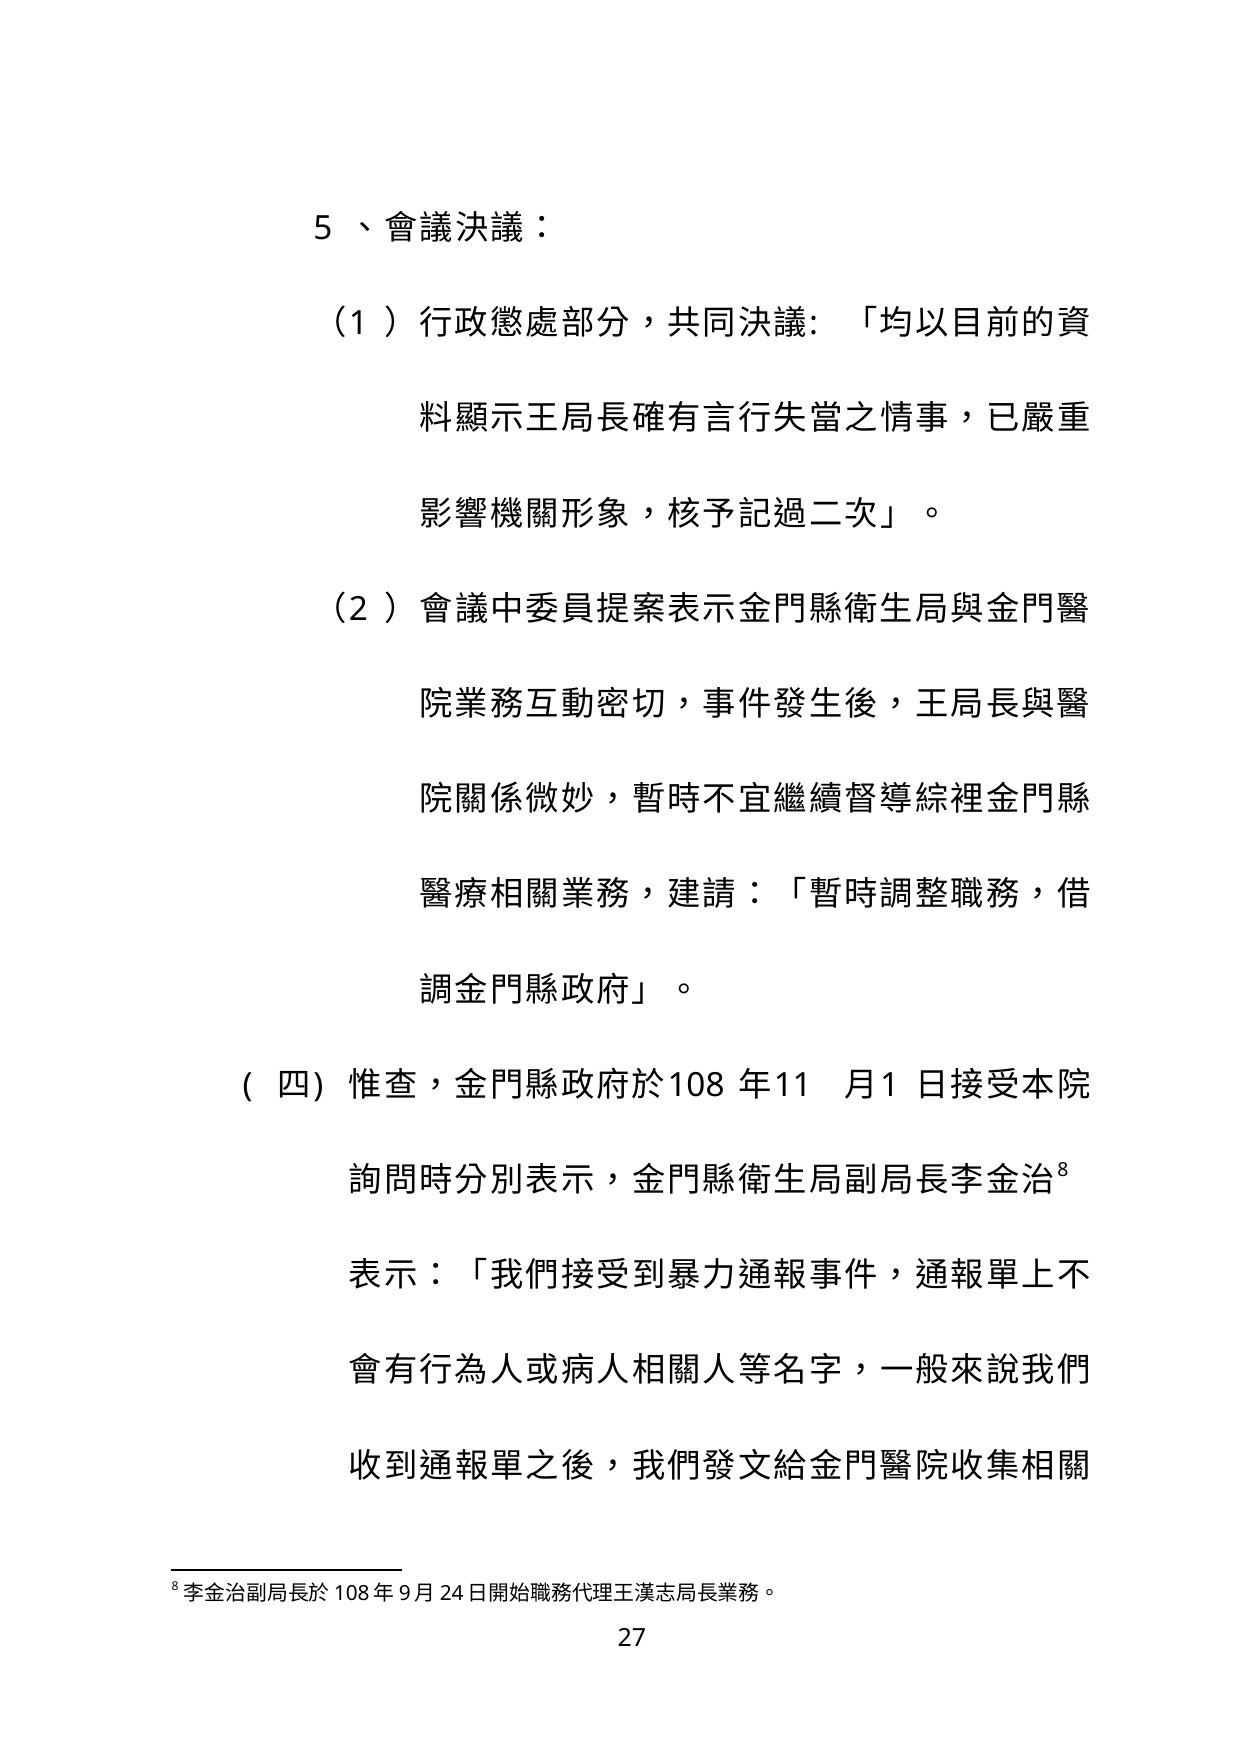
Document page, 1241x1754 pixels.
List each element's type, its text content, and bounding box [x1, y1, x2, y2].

subtitle 會議中委員提案表示金門縣衛生局與金門醫院業務互動密切，事件發生後，王局長與醫院關係微妙，暫時不宜繼續督導綜裡金門縣醫療相關業務，建請：「暫時調整職務，借調金門縣政府」。 [296, 558, 1092, 1034]
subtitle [242, 1034, 1092, 1510]
subtitle 會議決議： [296, 177, 1092, 272]
subtitle 行政懲處部分，共同決議:「均以目前的資料顯示王局長確有言行失當之情事，已嚴重影響機關形象，核予記過二次」。 [296, 272, 1092, 558]
